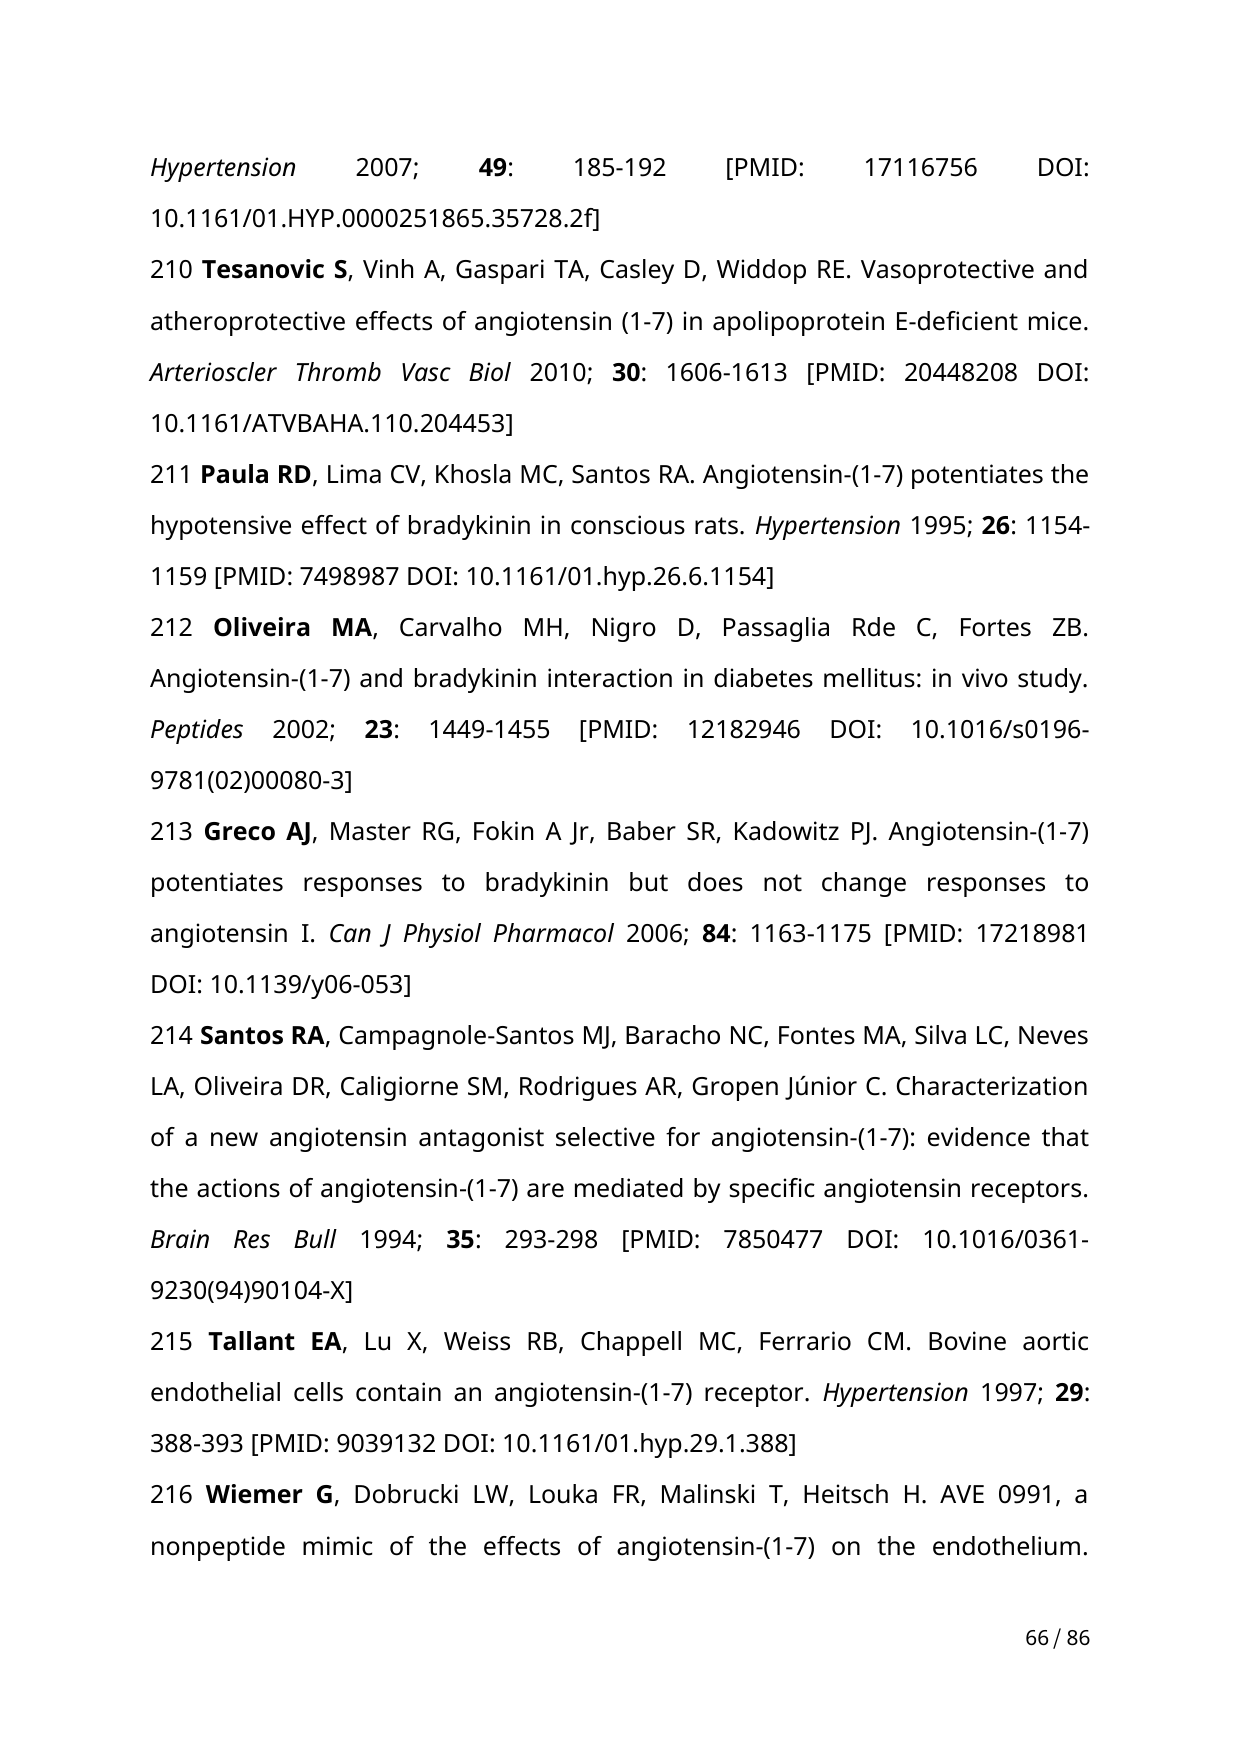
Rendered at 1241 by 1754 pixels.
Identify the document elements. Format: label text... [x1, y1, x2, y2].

text 214 Santos RA, Campagnole-Santos MJ, Baracho NC, Fontes MA, Silva LC, Neves LA, Oliveira DR, Caligiorne SM, Rodrigues AR, Gropen Júnior C. Characterization of a new angiotensin antagonist selective for angiotensin-(1-7): evidence that the actions of angiotensin-(1-7) are mediated by specific angiotensin receptors. Brain Res Bull 1994; 35: 293-298 [PMID: 7850477 DOI: 10.1016/0361-9230(94)90104-X] [150, 1018, 1090, 1307]
text 211 Paula RD, Lima CV, Khosla MC, Santos RA. Angiotensin-(1-7) potentiates the hypotensive effect of bradykinin in conscious rats. Hypertension 1995; 26: 1154-1159 [PMID: 7498987 DOI: 10.1161/01.hyp.26.6.1154] [150, 456, 1090, 592]
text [150, 1477, 1090, 1562]
text 212 Oliveira MA, Carvalho MH, Nigro D, Passaglia Rde C, Fortes ZB. Angiotensin-(1-7) and bradykinin interaction in diabetes mellitus: in vivo study. Peptides 2002; 23: 1449-1455 [PMID: 12182946 DOI: 10.1016/s0196-9781(02)00080-3] [150, 609, 1090, 797]
text 215 Tallant EA, Lu X, Weiss RB, Chappell MC, Ferrario CM. Bovine aortic endothelial cells contain an angiotensin-(1-7) receptor. Hypertension 1997; 29: 388-393 [PMID: 9039132 DOI: 10.1161/01.hyp.29.1.388] [150, 1324, 1090, 1460]
text 213 Greco AJ, Master RG, Fokin A Jr, Baber SR, Kadowitz PJ. Angiotensin-(1-7) potentiates responses to bradykinin but does not change responses to angiotensin I. Can J Physiol Pharmacol 2006; 84: 1163-1175 [PMID: 17218981 DOI: 10.1139/y06-053] [150, 813, 1090, 1001]
text 210 Tesanovic S, Vinh A, Gaspari TA, Casley D, Widdop RE. Vasoprotective and atheroprotective effects of angiotensin (1-7) in apolipoprotein E-deficient mice. Arterioscler Thromb Vasc Biol 2010; 30: 1606-1613 [PMID: 20448208 DOI: 10.1161/ATVBAHA.110.204453] [150, 252, 1090, 439]
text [150, 150, 1090, 235]
